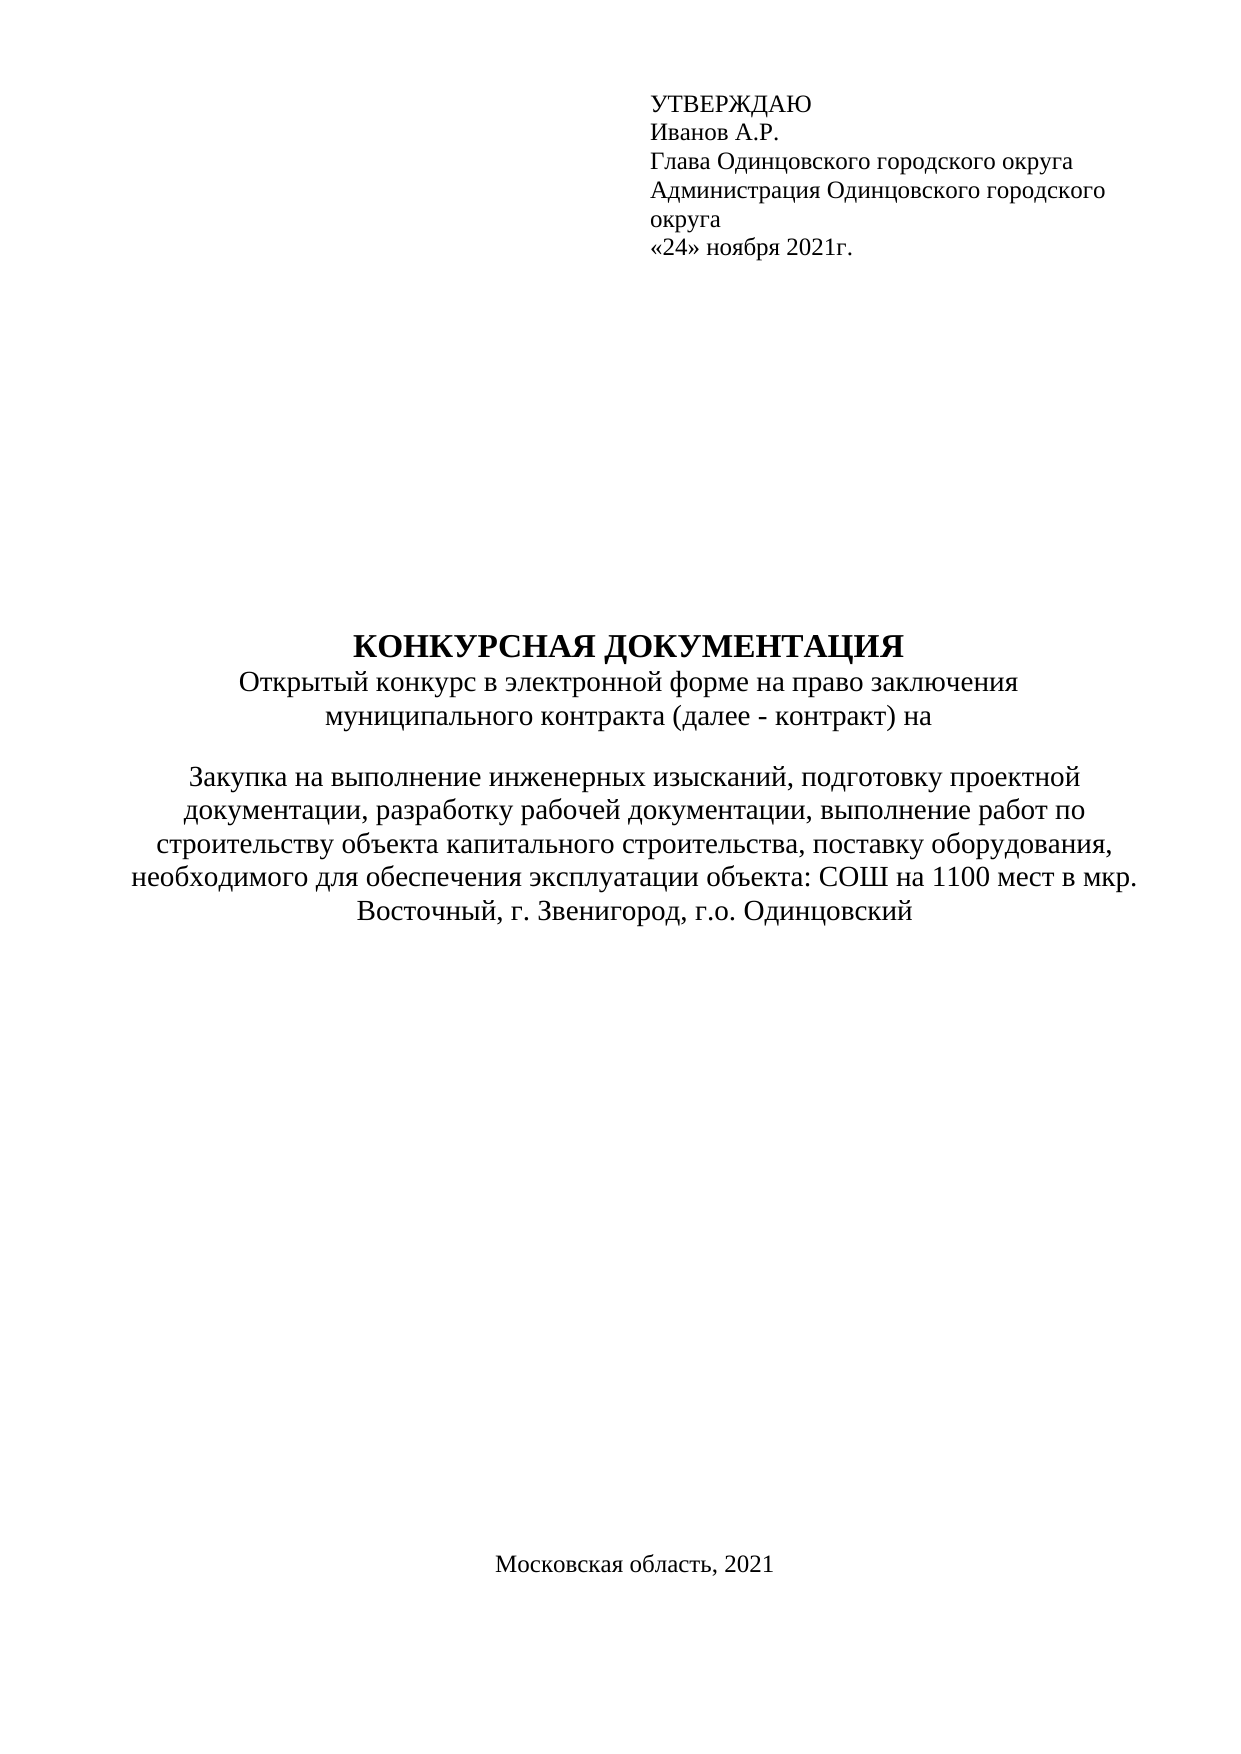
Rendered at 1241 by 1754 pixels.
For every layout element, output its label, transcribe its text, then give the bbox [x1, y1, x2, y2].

text Московская область, 2021 [116, 1549, 1153, 1578]
text Закупка на выполнение инженерных изысканий, подготовку проектной документации, разработку рабочей документации, выполнение работ по строительству объекта капитального строительства, поставку оборудования, необходимого для обеспечения эксплуатации объекта: СОШ на 1100 мест в мкр. Восточный, г. Звенигород, г.о. Одинцовский [116, 759, 1153, 927]
text КОНКУРСНАЯ ДОКУМЕНТАЦИЯ [103, 626, 1153, 664]
text Открытый конкурс в электронной форме на право заключения [103, 664, 1153, 698]
text муниципального контракта (далее - контракт) на [103, 698, 1153, 731]
text УТВЕРЖДАЮ Иванов А.Р. Глава Одинцовского городского округа Администрация Одинцовского городского округа «24» ноября 2021г. [650, 89, 1153, 295]
